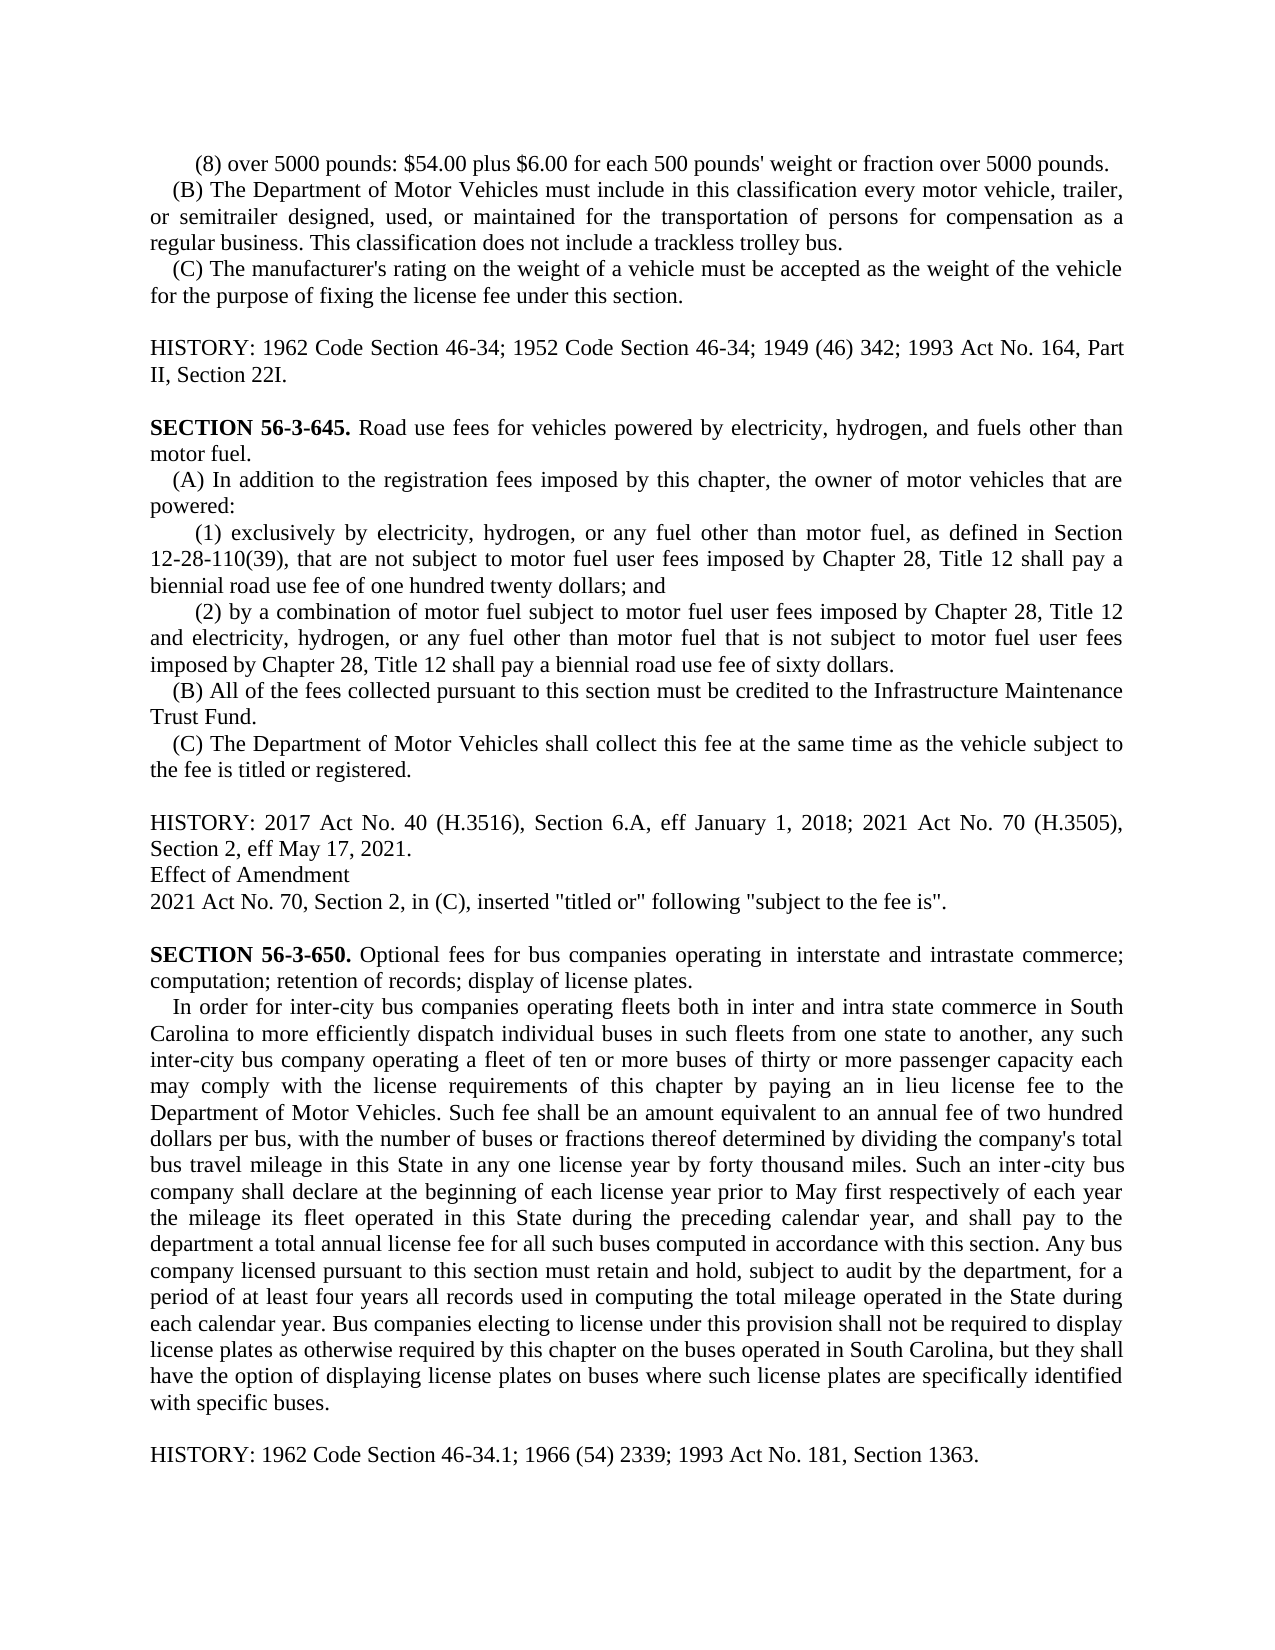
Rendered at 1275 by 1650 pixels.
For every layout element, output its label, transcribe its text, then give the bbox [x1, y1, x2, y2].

text SECTION 56-3-650. Optional fees for bus companies operating in interstate and intrastate commerce; computation; retention of records; display of license plates. [150, 941, 1125, 993]
text (B) The Department of Motor Vehicles must include in this classification every motor vehicle, trailer, or semitrailer designed, used, or maintained for the transportation of persons for compensation as a regular business. This classification does not include a trackless trolley bus. [150, 176, 1125, 255]
text HISTORY: 2017 Act No. 40 (H.3516), Section 6.A, eff January 1, 2018; 2021 Act No. 70 (H.3505), Section 2, eff May 17, 2021. [150, 809, 1125, 862]
text In order for inter-city bus companies operating fleets both in inter and intra state commerce in South Carolina to more efficiently dispatch individual buses in such fleets from one state to another, any such inter-city bus company operating a fleet of ten or more buses of thirty or more passenger capacity each may comply with the license requirements of this chapter by paying an in lieu license fee to the Department of Motor Vehicles. Such fee shall be an amount equivalent to an annual fee of two hundred dollars per bus, with the number of buses or fractions thereof determined by dividing the company's total bus travel mileage in this State in any one license year by forty thousand miles. Such an inter-city bus company shall declare at the beginning of each license year prior to May first respectively of each year the mileage its fleet operated in this State during the preceding calendar year, and shall pay to the department a total annual license fee for all such buses computed in accordance with this section. Any bus company licensed pursuant to this section must retain and hold, subject to audit by the department, for a period of at least four years all records used in computing the total mileage operated in the State during each calendar year. Bus companies electing to license under this provision shall not be required to display license plates as otherwise required by this chapter on the buses operated in South Carolina, but they shall have the option of displaying license plates on buses where such license plates are specifically identified with specific buses. [150, 993, 1125, 1415]
text SECTION 56-3-645. Road use fees for vehicles powered by electricity, hydrogen, and fuels other than motor fuel. [150, 413, 1125, 466]
text HISTORY: 1962 Code Section 46-34.1; 1966 (54) 2339; 1993 Act No. 181, Section 1363. [150, 1441, 1125, 1468]
text (C) The Department of Motor Vehicles shall collect this fee at the same time as the vehicle subject to the fee is titled or registered. [150, 730, 1125, 782]
text 2021 Act No. 70, Section 2, in (C), inserted "titled or" following "subject to the fee is". [150, 888, 1125, 914]
text (A) In addition to the registration fees imposed by this chapter, the owner of motor vehicles that are powered: [150, 466, 1125, 519]
text (8) over 5000 pounds: $54.00 plus $6.00 for each 500 pounds' weight or fraction over 5000 pounds. [150, 150, 1125, 176]
text (C) The manufacturer's rating on the weight of a vehicle must be accepted as the weight of the vehicle for the purpose of fixing the license fee under this section. [150, 255, 1125, 308]
text (B) All of the fees collected pursuant to this section must be credited to the Infrastructure Maintenance Trust Fund. [150, 677, 1125, 730]
text HISTORY: 1962 Code Section 46-34; 1952 Code Section 46-34; 1949 (46) 342; 1993 Act No. 164, Part II, Section 22I. [150, 334, 1125, 387]
text (1) exclusively by electricity, hydrogen, or any fuel other than motor fuel, as defined in Section 12-28-110(39), that are not subject to motor fuel user fees imposed by Chapter 28, Title 12 shall pay a biennial road use fee of one hundred twenty dollars; and [150, 519, 1125, 598]
text Effect of Amendment [150, 862, 1125, 888]
text (2) by a combination of motor fuel subject to motor fuel user fees imposed by Chapter 28, Title 12 and electricity, hydrogen, or any fuel other than motor fuel that is not subject to motor fuel user fees imposed by Chapter 28, Title 12 shall pay a biennial road use fee of sixty dollars. [150, 598, 1125, 677]
